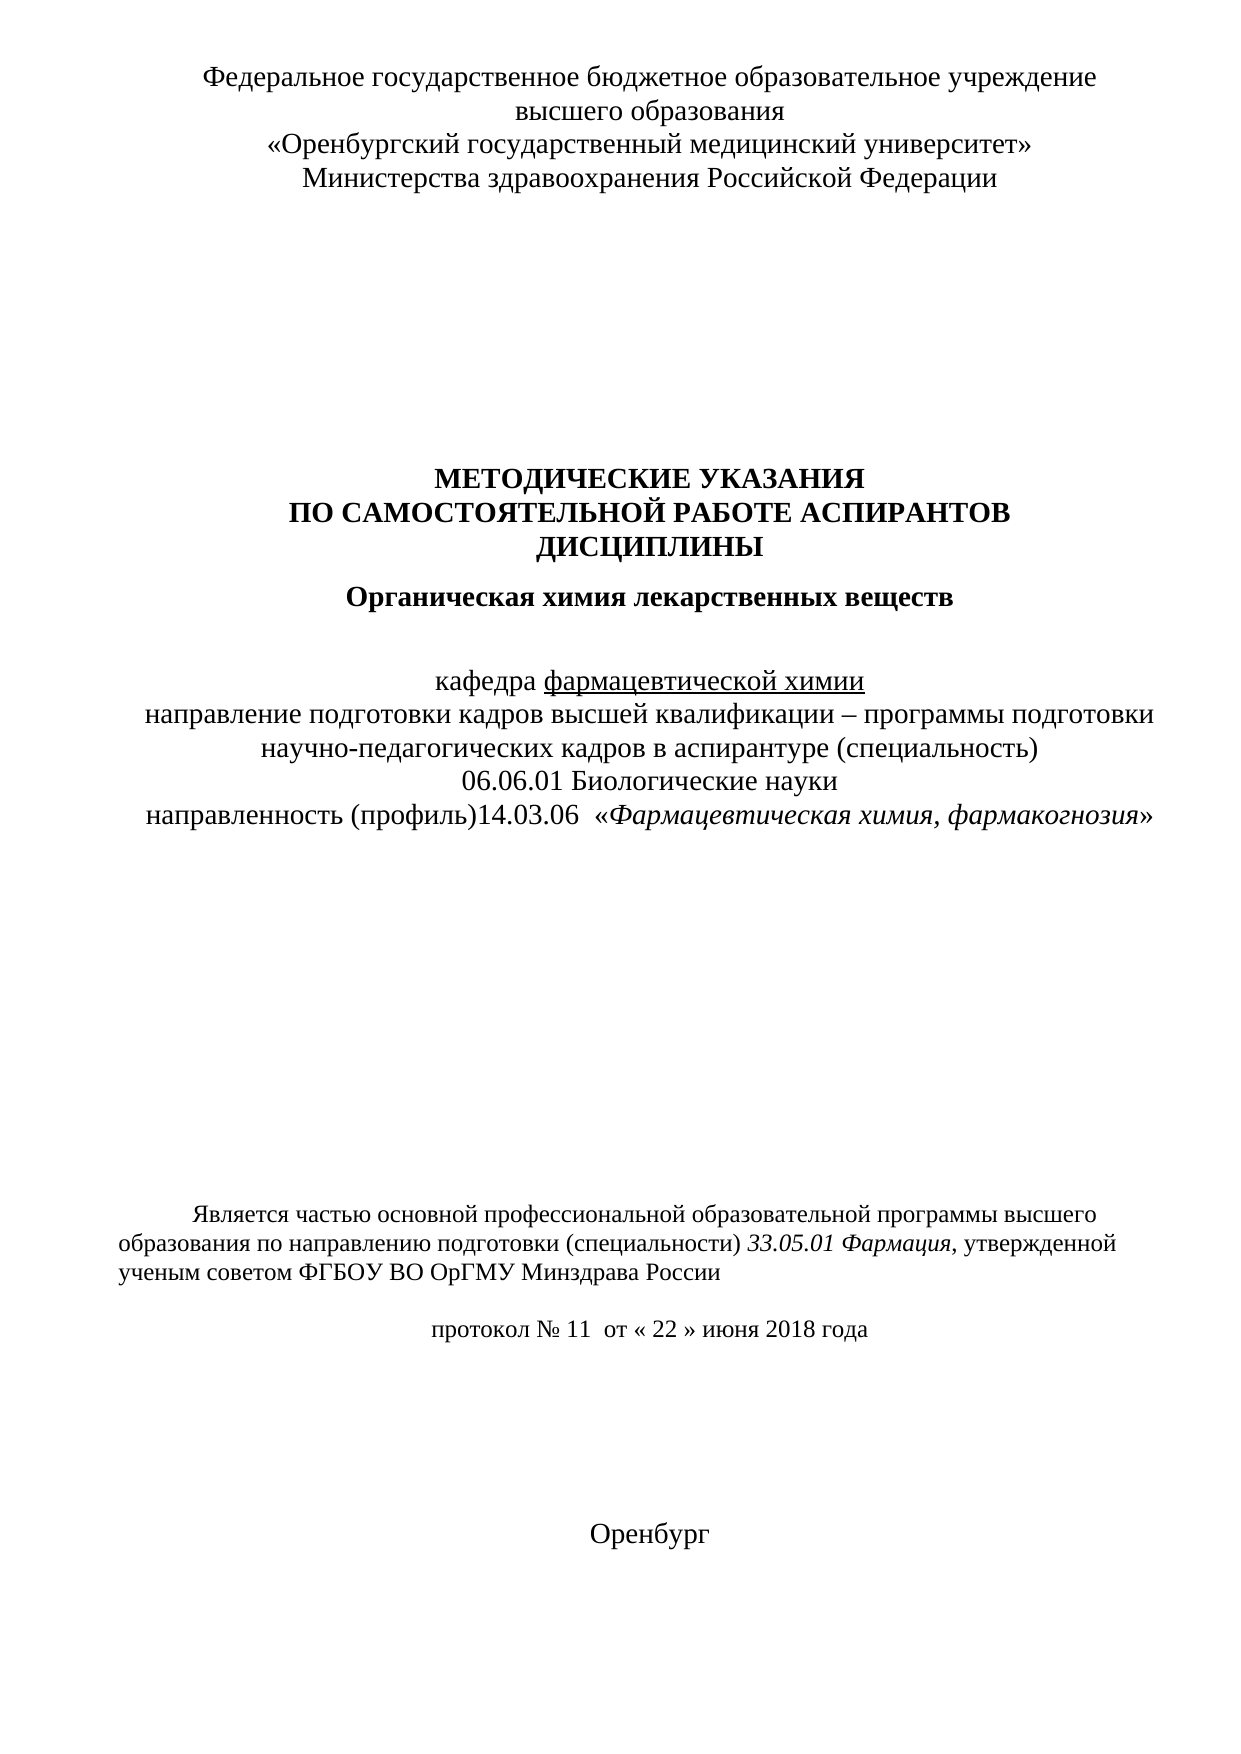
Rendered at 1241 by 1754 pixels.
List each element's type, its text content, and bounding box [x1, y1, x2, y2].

text Федеральное государственное бюджетное образовательное учреждение [118, 59, 1181, 93]
text ПО САМОСТОЯТЕЛЬНОЙ РАБОТЕ АСПИРАНТОВ [118, 495, 1181, 529]
text Министерства здравоохранения Российской Федерации [118, 160, 1181, 193]
text кафедра фармацевтической химии [118, 663, 1181, 696]
text МЕТОДИЧЕСКИЕ УКАЗАНИЯ [118, 462, 1181, 495]
text дисциплины [118, 529, 1181, 562]
text «Оренбургский государственный медицинский университет» [118, 126, 1181, 160]
text направление подготовки кадров высшей квалификации – программы подготовки научно-педагогических кадров в аспирантуре (специальность) [118, 696, 1181, 763]
text Органическая химия лекарственных веществ [118, 579, 1181, 612]
text направленность (профиль)14.03.06 «Фармацевтическая химия, фармакогнозия» [118, 797, 1181, 831]
text высшего образования [118, 93, 1181, 126]
text Является частью основной профессиональной образовательной программы высшего образования по направлению подготовки (специальности) 33.05.01 Фармация, утвержденной ученым советом ФГБОУ ВО ОрГМУ Минздрава России [118, 1199, 1181, 1286]
text 06.06.01 Биологические науки [118, 763, 1181, 797]
text Оренбург [118, 1516, 1181, 1549]
text протокол № 11 от « 22 » июня 2018 года [118, 1314, 1181, 1343]
